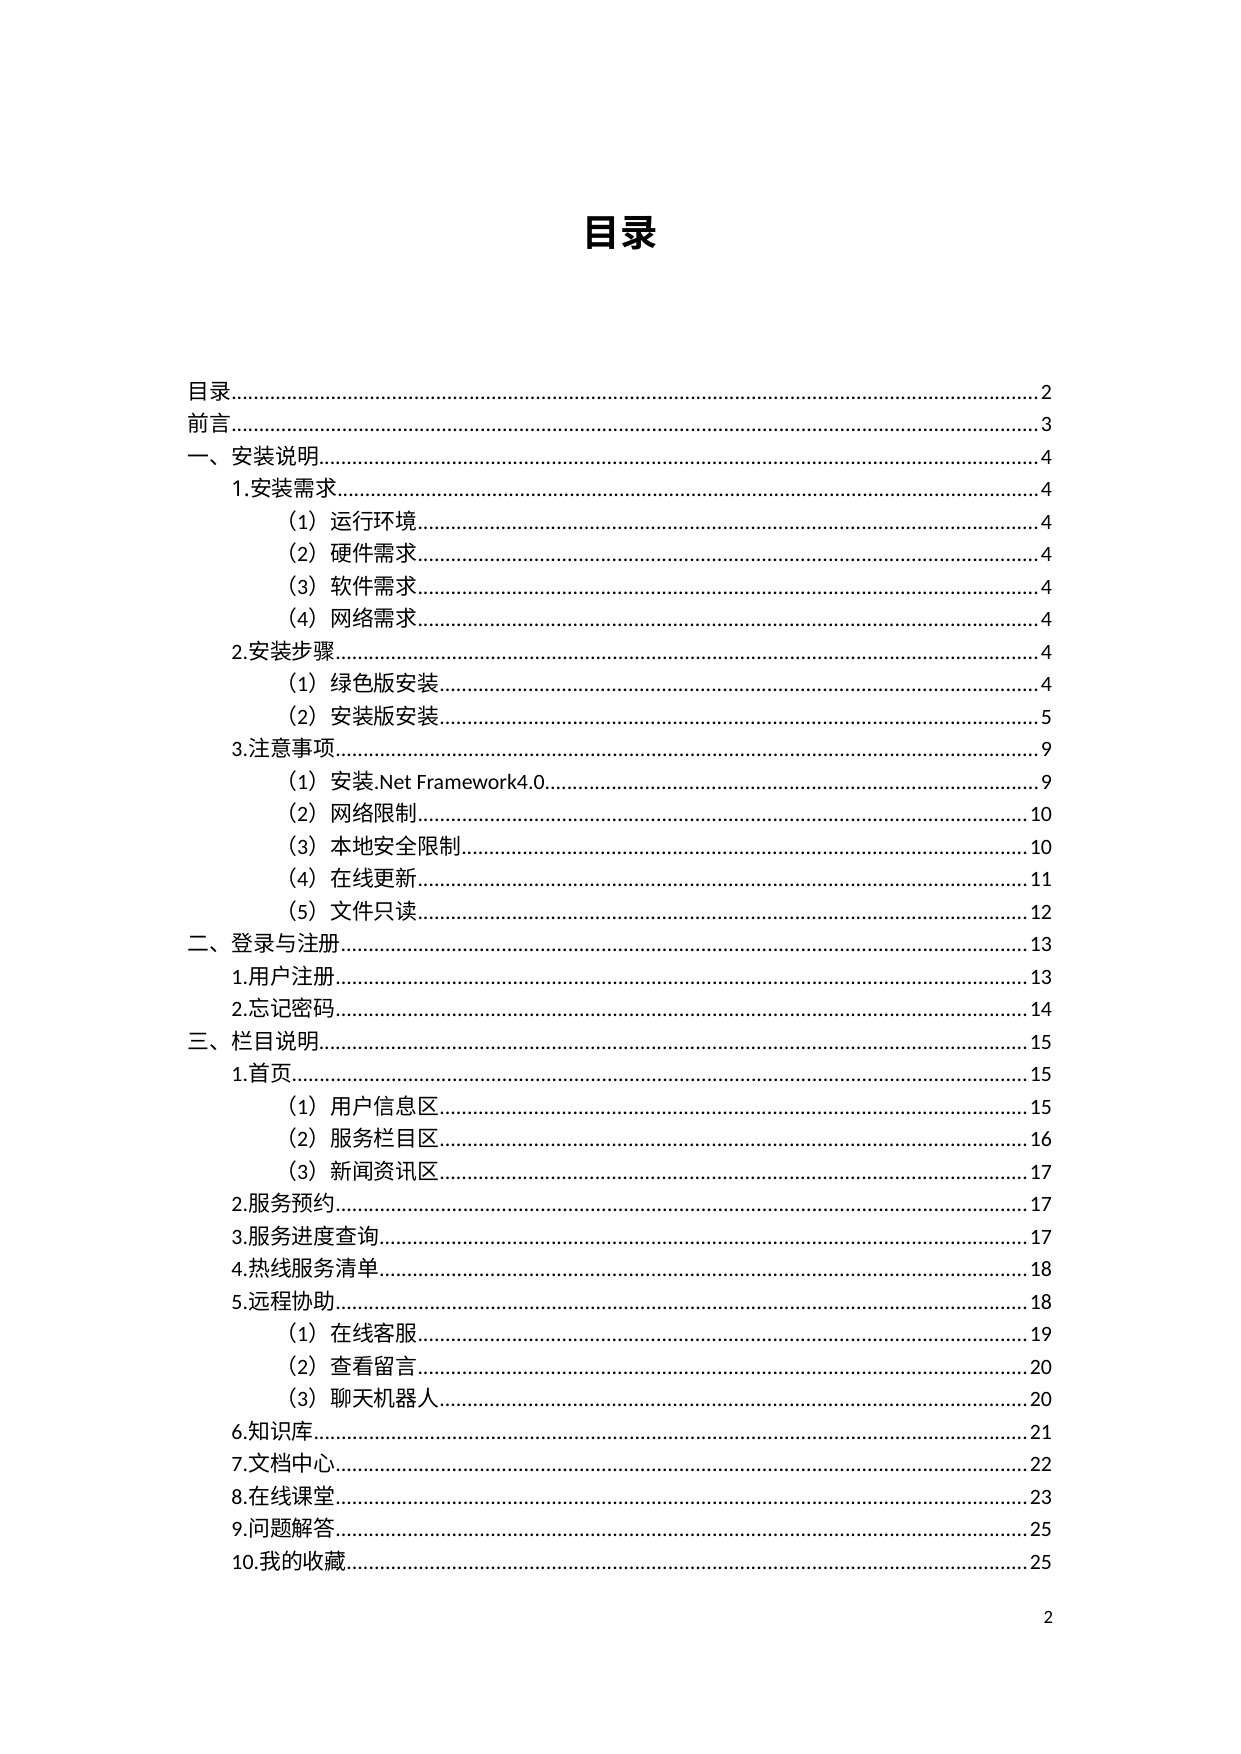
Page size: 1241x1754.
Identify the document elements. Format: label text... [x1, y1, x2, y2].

text （3）本地安全限制 10 [275, 828, 1053, 861]
text （2）硬件需求 4 [275, 536, 1053, 568]
text （1）运行环境 4 [275, 503, 1053, 536]
text （1）安装.Net Framework4.0 9 [275, 763, 1053, 796]
subtitle 目录 [187, 197, 1053, 262]
text （3）新闻资讯区 17 [275, 1153, 1053, 1186]
text 9.问题解答 25 [231, 1511, 1053, 1543]
text 2.忘记密码 14 [231, 991, 1053, 1023]
text 6.知识库 21 [231, 1413, 1053, 1446]
text 1.安装需求 4 [231, 471, 1053, 503]
text （2）服务栏目区 16 [275, 1121, 1053, 1153]
text （4）在线更新 11 [275, 861, 1053, 893]
text 前言 3 [187, 406, 1053, 438]
text 1.用户注册 13 [231, 958, 1053, 991]
text （2）查看留言 20 [275, 1348, 1053, 1381]
text （3）聊天机器人 20 [275, 1381, 1053, 1413]
text （5）文件只读 12 [275, 893, 1053, 926]
text 2.安装步骤 4 [231, 633, 1053, 666]
text 10.我的收藏 25 [231, 1543, 1053, 1576]
text （1）用户信息区 15 [275, 1088, 1053, 1121]
text 二、登录与注册 13 [187, 926, 1053, 958]
text 5.远程协助 18 [231, 1283, 1053, 1316]
text 三、栏目说明 15 [187, 1023, 1053, 1056]
text （2）安装版安装 5 [275, 698, 1053, 731]
text 7.文档中心 22 [231, 1446, 1053, 1478]
text （1）绿色版安装 4 [275, 666, 1053, 698]
text 2.服务预约 17 [231, 1186, 1053, 1218]
text 一、安装说明 4 [187, 438, 1053, 471]
text 目录 2 [187, 373, 1053, 406]
text 3.注意事项 9 [231, 731, 1053, 763]
text 4.热线服务清单 18 [231, 1251, 1053, 1283]
text 3.服务进度查询 17 [231, 1218, 1053, 1251]
text （1）在线客服 19 [275, 1316, 1053, 1348]
text （2）网络限制 10 [275, 796, 1053, 828]
text 1.首页 15 [231, 1056, 1053, 1088]
text （4）网络需求 4 [275, 601, 1053, 633]
text 8.在线课堂 23 [231, 1478, 1053, 1511]
text （3）软件需求 4 [275, 568, 1053, 601]
